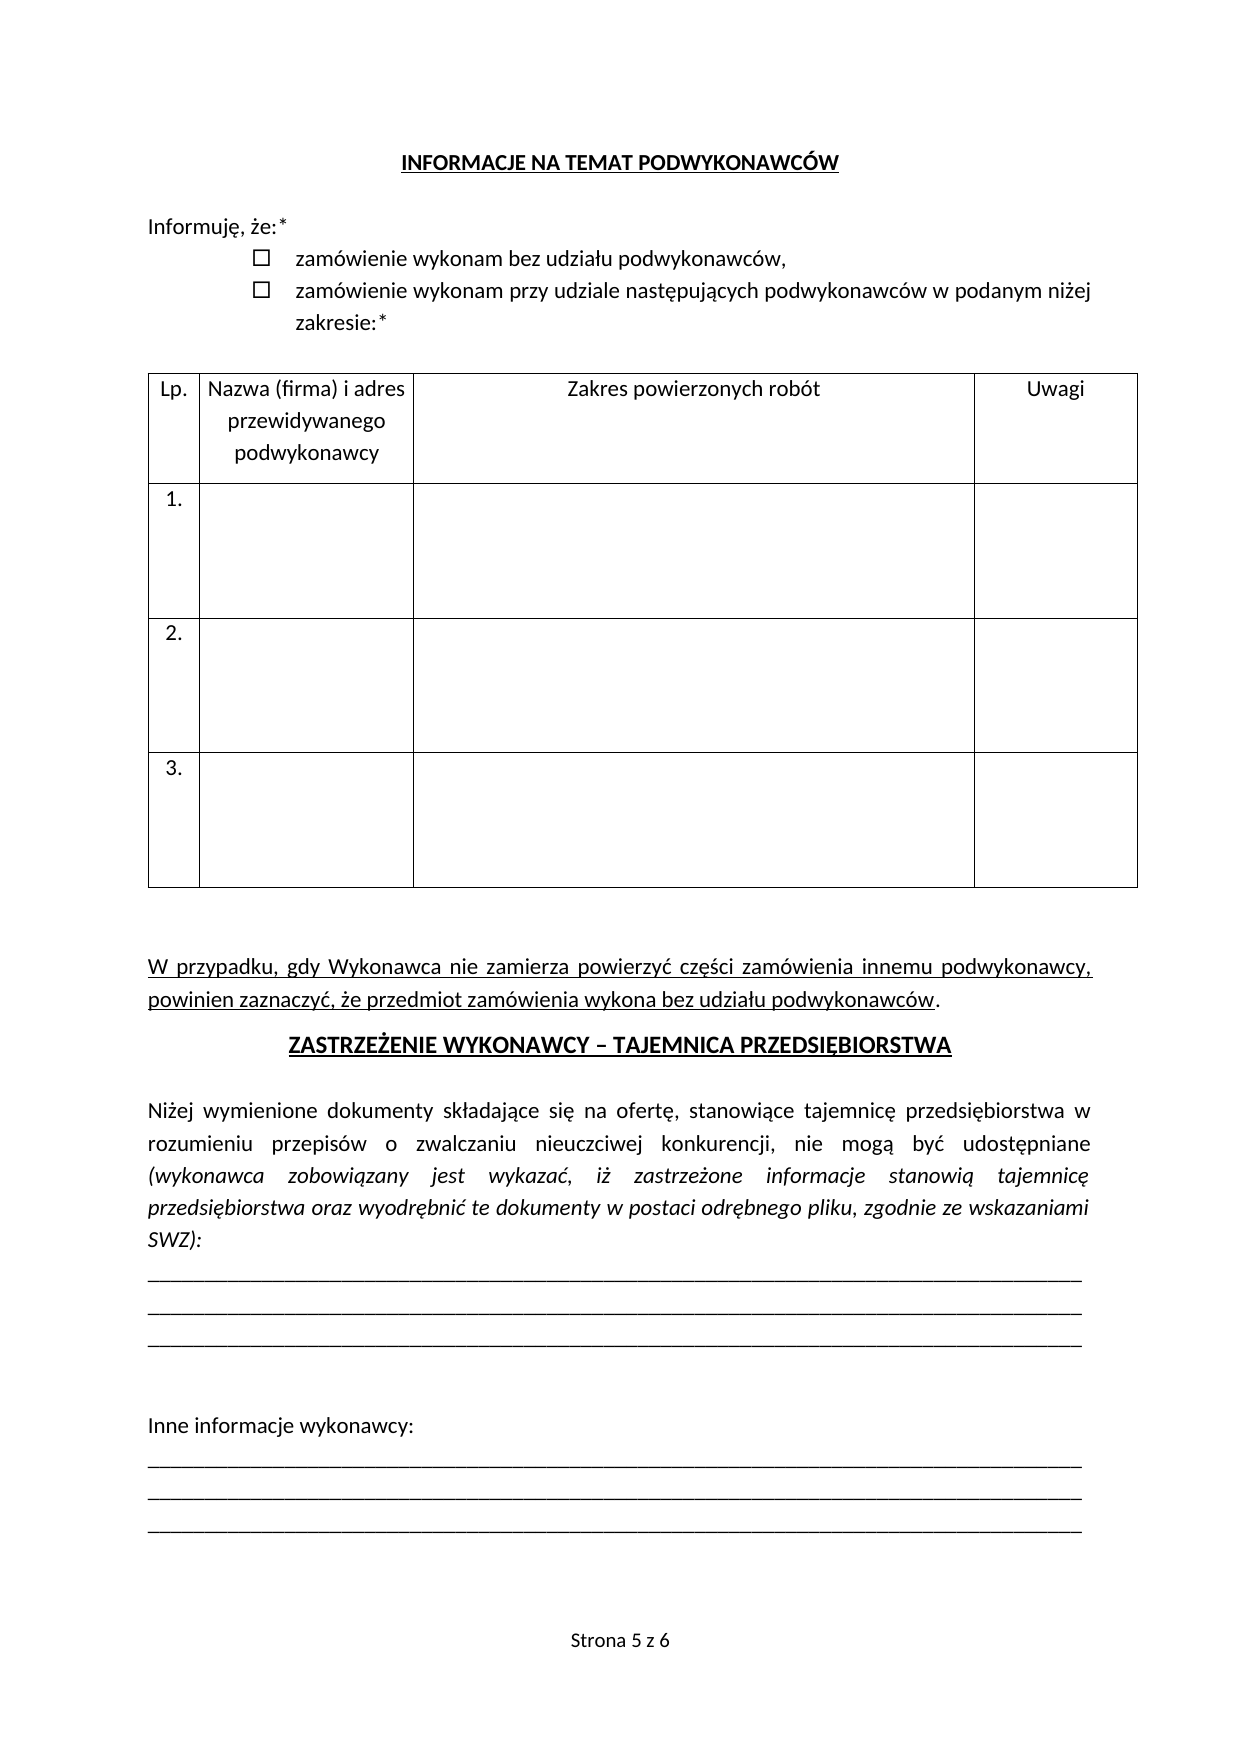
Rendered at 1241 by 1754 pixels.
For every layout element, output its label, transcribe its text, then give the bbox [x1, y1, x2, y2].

text Informuję, że:* [148, 212, 1093, 240]
table_header Lp. [149, 374, 199, 483]
table_header Nazwa (firma) i adres przewidywanego podwykonawcy [200, 374, 413, 483]
text zamówienie wykonam przy udziale następujących podwykonawców w podanym niżej zakresie:* [251, 276, 1093, 337]
table_cell 1. [149, 484, 199, 617]
table_cell [200, 753, 413, 887]
table_cell [414, 753, 974, 887]
text W przypadku, gdy Wykonawca nie zamierza powierzyć części zamówienia innemu podwykonawcy, powinien zaznaczyć, że przedmiot zamówienia wykona bez udziału podwykonawców. [148, 978, 1093, 1013]
table_cell 3. [149, 753, 199, 887]
table_cell [975, 484, 1137, 617]
text Niżej wymienione dokumenty składające się na ofertę, stanowiące tajemnicę przedsiębiorstwa w rozumieniu przepisów o zwalczaniu nieuczciwej konkurencji, nie mogą być udostępniane (wykonawca zobowiązany jest wykazać, iż zastrzeżone informacje stanowią tajemnicę przedsiębiorstwa oraz wyodrębnić te dokumenty w postaci odrębnego pliku, zgodnie ze wskazaniami SWZ): [148, 1097, 1093, 1253]
text ______________________________________________________________________________________________________________________________________________________________________________________________________________________________________________________ [148, 1257, 1093, 1350]
table_cell [975, 619, 1137, 752]
text W przypadku, gdy Wykonawca nie zamierza powierzyć części zamówienia innemu podwykonawcy, powinien zaznaczyć, że przedmiot zamówienia wykona bez udziału podwykonawców. [148, 952, 1093, 977]
table_cell [975, 753, 1137, 887]
table_cell [200, 484, 413, 617]
text ZASTRZEŻENIE WYKONAWCY – TAJEMNICA PRZEDSIĘBIORSTWA [148, 1029, 1093, 1060]
table_cell 2. [149, 619, 199, 752]
text INFORMACJE NA TEMAT PODWYKONAWCÓW [148, 148, 1093, 176]
table_cell [414, 484, 974, 617]
table_cell [200, 619, 413, 752]
table_header Uwagi [975, 374, 1137, 483]
table_header Zakres powierzonych robót [414, 374, 974, 483]
table_cell [414, 619, 974, 752]
text Inne informacje wykonawcy: [148, 1411, 1093, 1439]
text ______________________________________________________________________________________________________________________________________________________________________________________________________________________________________________________ [148, 1443, 1093, 1536]
text zamówienie wykonam bez udziału podwykonawców, [251, 244, 1093, 272]
